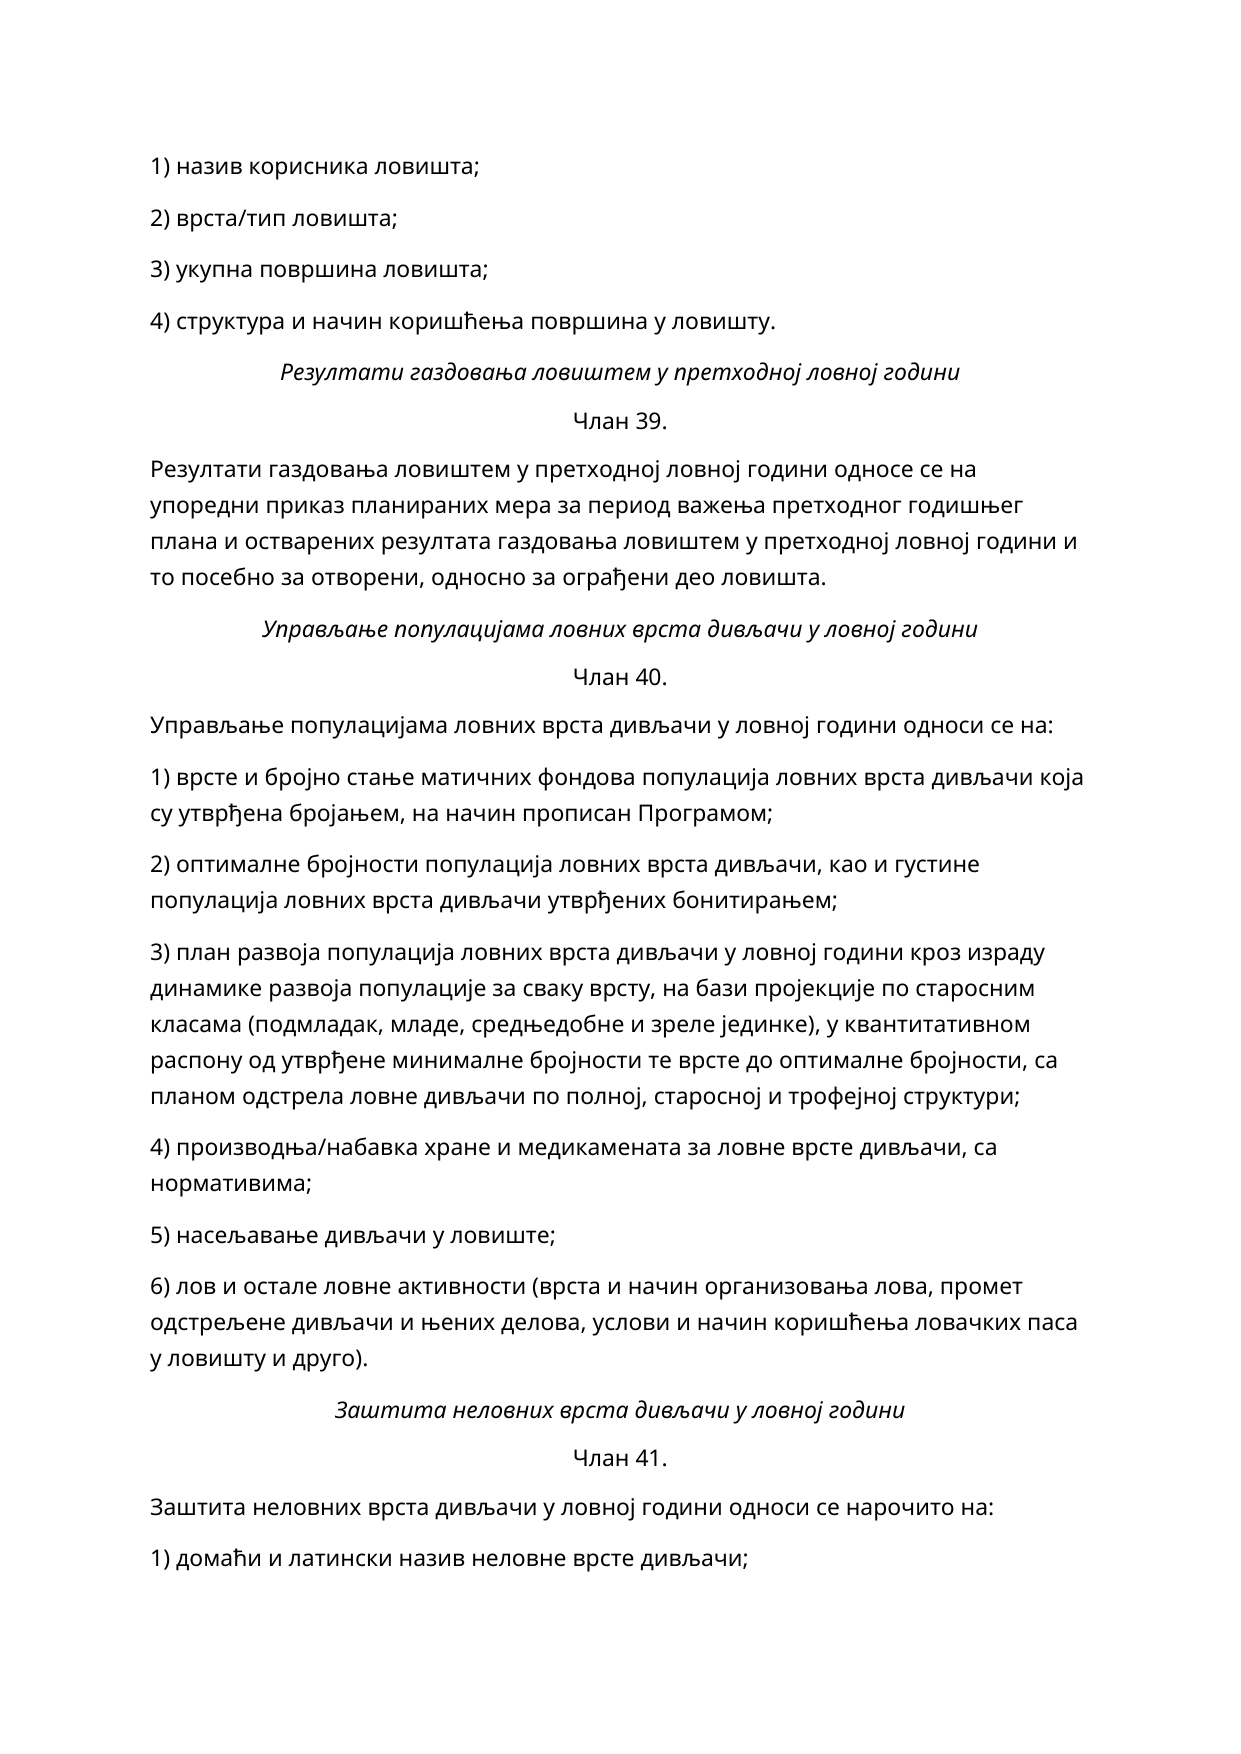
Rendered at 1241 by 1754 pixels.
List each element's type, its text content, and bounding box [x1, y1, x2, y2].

text 1) назив корисника ловишта; [150, 150, 1090, 181]
text 5) насељавање дивљачи у ловиште; [150, 1219, 1090, 1250]
text 4) производња/набавка хране и медикамената за ловне врсте дивљачи, са нормативима; [150, 1131, 1090, 1198]
text Резултати газдовања ловиштем у претходној ловној години [150, 356, 1090, 387]
text 2) врста/тип ловишта; [150, 202, 1090, 233]
text 3) укупна површина ловишта; [150, 253, 1090, 284]
text 4) структура и начин коришћења површина у ловишту. [150, 305, 1090, 336]
text Члан 41. [150, 1442, 1090, 1473]
text Члан 40. [150, 661, 1090, 692]
text Резултати газдовања ловиштем у претходној ловној години односе се на упоредни приказ планираних мера за период важења претходног годишњег плана и остварених резултата газдовања ловиштем у претходној ловној години и то посебно за отворени, односно за ограђени део ловишта. [150, 453, 1090, 592]
text 1) домаћи и латински назив неловне врсте дивљачи; [150, 1542, 1090, 1573]
text Заштита неловних врста дивљачи у ловној години односи се нарочито на: [150, 1491, 1090, 1522]
text Управљање популацијама ловних врста дивљачи у ловној години [150, 612, 1090, 644]
text 1) врсте и бројно стање матичних фондова популација ловних врста дивљачи која су утврђена бројањем, на начин прописан Програмом; [150, 761, 1090, 828]
text Члан 39. [150, 405, 1090, 436]
text Управљање популацијама ловних врста дивљачи у ловној години односи се на: [150, 709, 1090, 741]
text 2) оптималне бројности популација ловних врста дивљачи, као и густине популација ловних врста дивљачи утврђених бонитирањем; [150, 848, 1090, 916]
text Заштита неловних врста дивљачи у ловној години [150, 1394, 1090, 1425]
text 3) план развоја популација ловних врста дивљачи у ловној години кроз израду динамике развоја популације за сваку врсту, на бази пројекције по старосним класама (подмладак, младе, средњедобне и зреле јединке), у квантитативном распону од утврђене минималне бројности те врсте до оптималне бројности, са планом одстрела ловне дивљачи по полној, старосној и трофејној структури; [150, 936, 1090, 1111]
text 6) лов и остале ловне активности (врста и начин организовања лова, промет одстрељене дивљачи и њених делова, услови и начин коришћења ловачких паса у ловишту и друго). [150, 1270, 1090, 1373]
